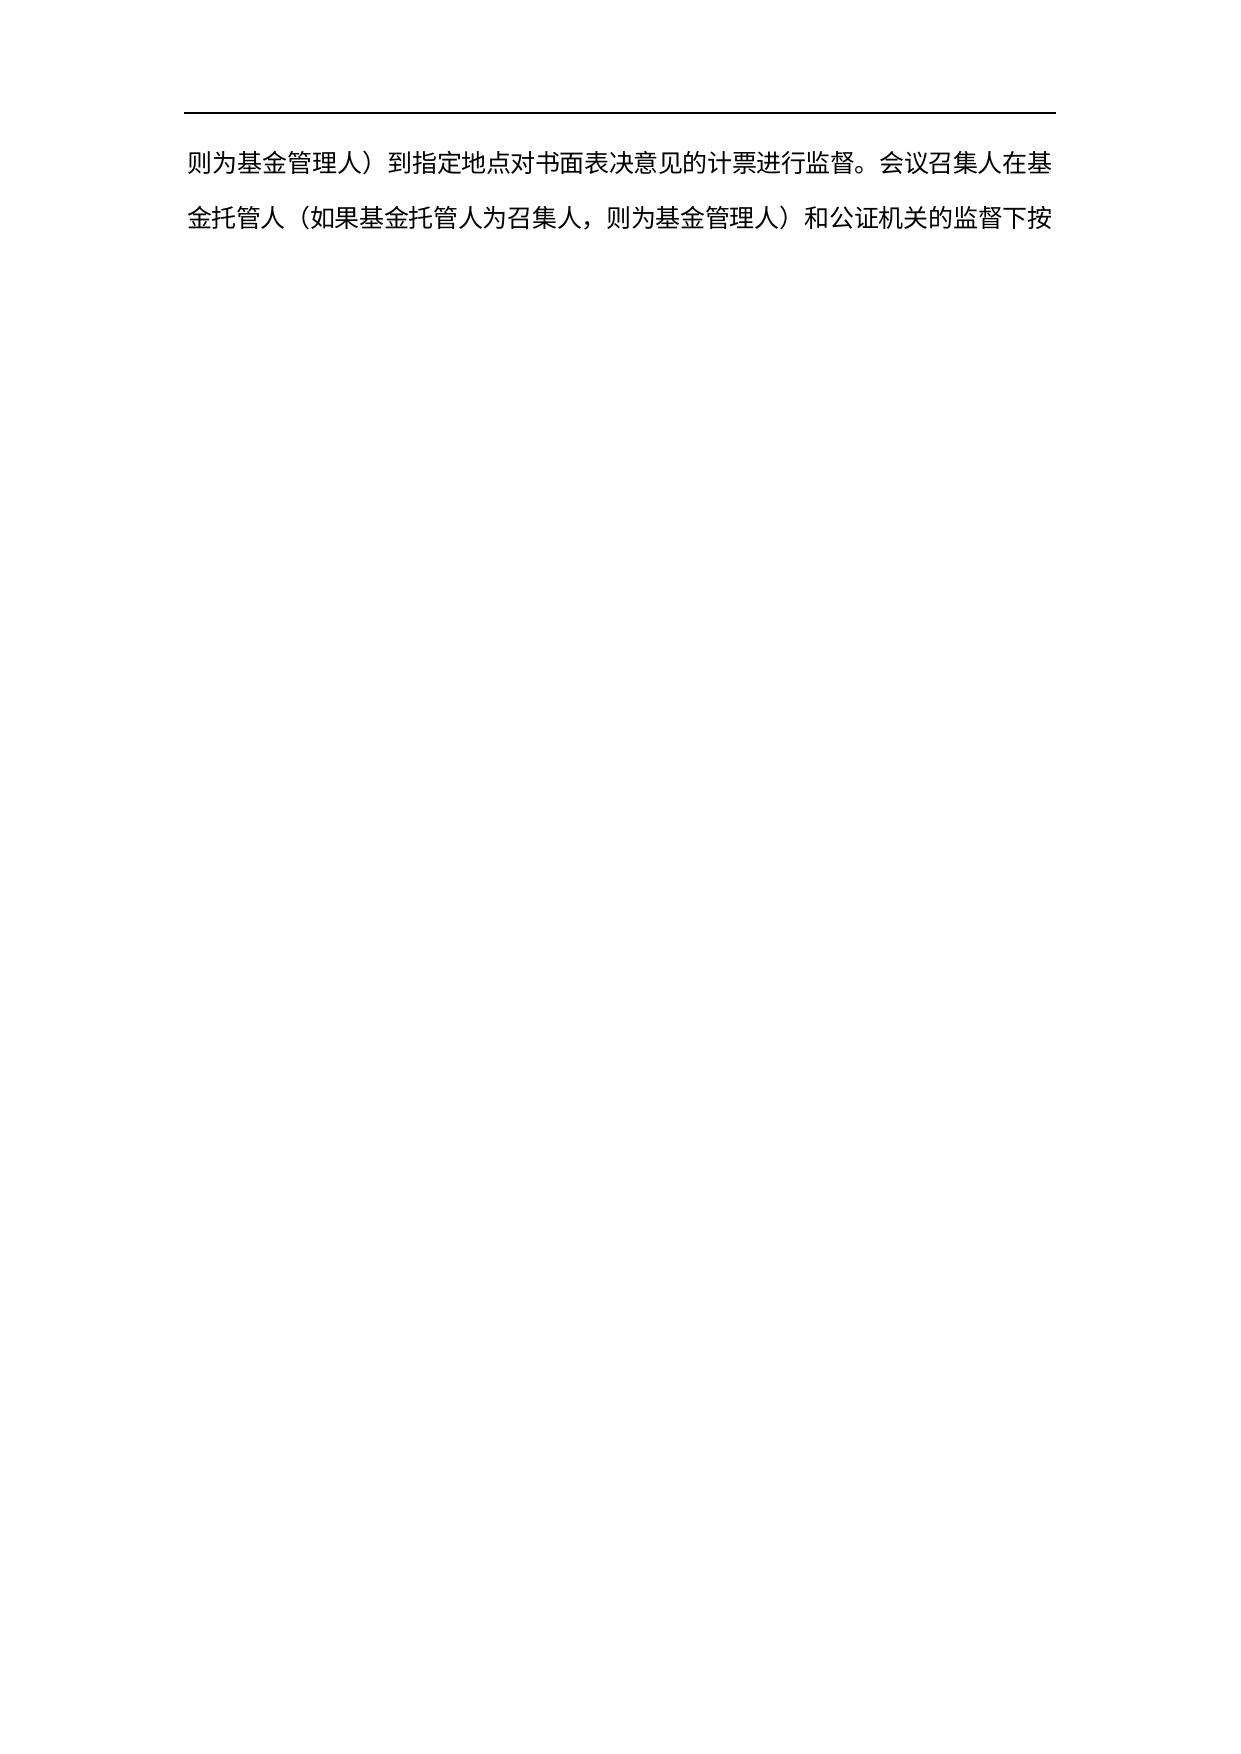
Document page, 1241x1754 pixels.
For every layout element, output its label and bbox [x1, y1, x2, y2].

list [187, 144, 1053, 235]
